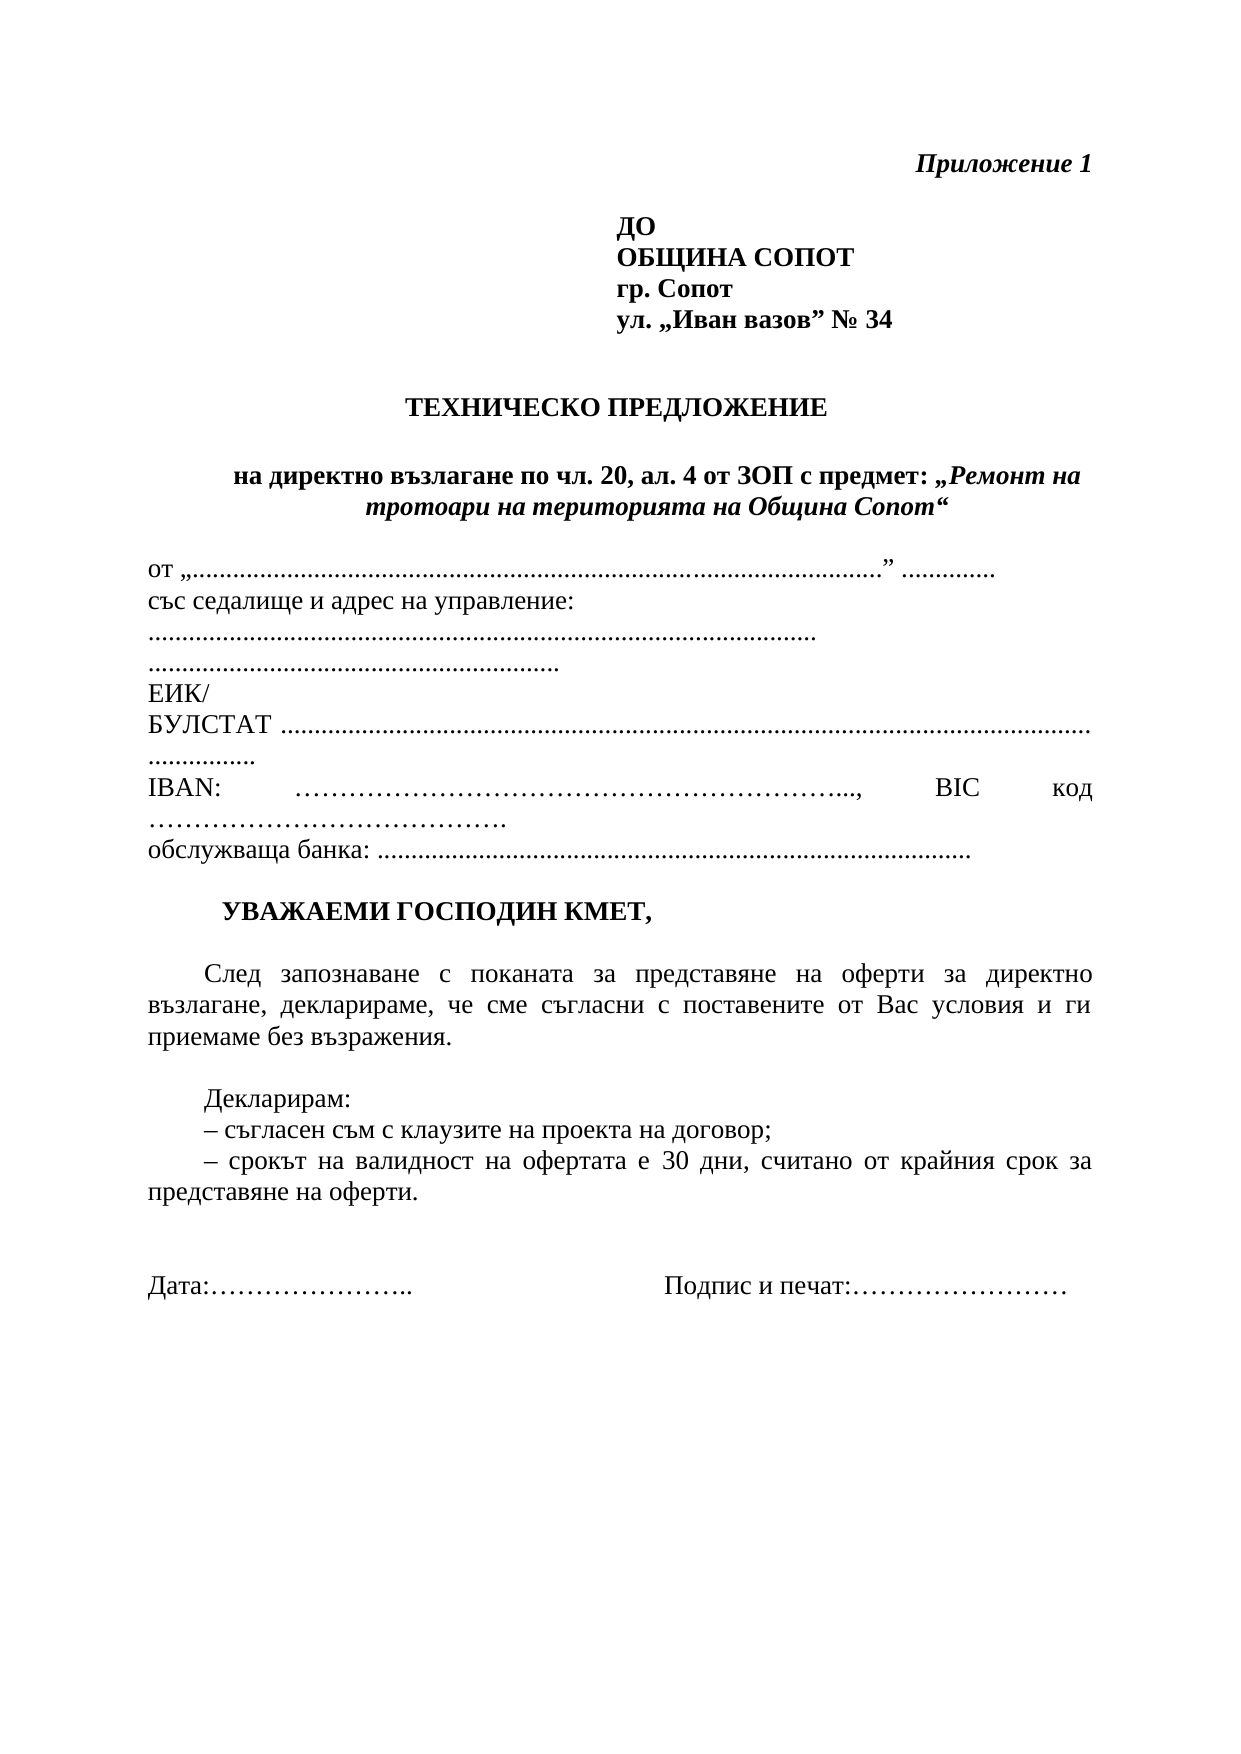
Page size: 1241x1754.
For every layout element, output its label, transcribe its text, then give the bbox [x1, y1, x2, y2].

text ДО [616, 210, 1093, 241]
text След запознаване с поканата за представяне на оферти за директно възлагане, декларираме, че сме съгласни с поставените от Вас условия и ги приемаме без възражения. [148, 957, 1093, 1051]
text Приложение 1 [148, 148, 1093, 179]
text – срокът на валидност на офертата е 30 дни, считано от крайния срок за представяне на оферти. [148, 1144, 1093, 1207]
text гр. Сопот [616, 272, 1093, 303]
text ул. „Иван вазов” № 34 [616, 303, 1093, 334]
text ЕИК/БУЛСТАТ ........................................................................................................................................ [148, 677, 1093, 771]
text – съгласен съм с клаузите на проекта на договор; [148, 1113, 1093, 1144]
text ................................................................................................................................................................ [148, 615, 1093, 677]
text от „......................................................................................................” .............. [148, 553, 1093, 584]
text обслужваща банка: ........................................................................................ [148, 833, 1093, 864]
text Декларирам: [148, 1082, 1093, 1113]
text УВАЖАЕМИ ГОСПОДИН КМЕТ, [148, 895, 1093, 926]
text на директно възлагане по чл. 20, ал. 4 от ЗОП с предмет: „Ремонт на тротоари на територията на Община Сопот“ [221, 459, 1093, 521]
text Дата:………………….. Подпис и печат:…………………… [148, 1269, 1093, 1300]
text IBAN: ……………………………………………………..., BIС код …………………………………. [148, 771, 1093, 833]
text със седалище и адрес на управление: [148, 584, 1093, 615]
text ТЕХНИЧЕСКО ПРЕДЛОЖЕНИЕ [148, 391, 1085, 422]
text ОБЩИНА СОПОТ [616, 241, 1093, 272]
